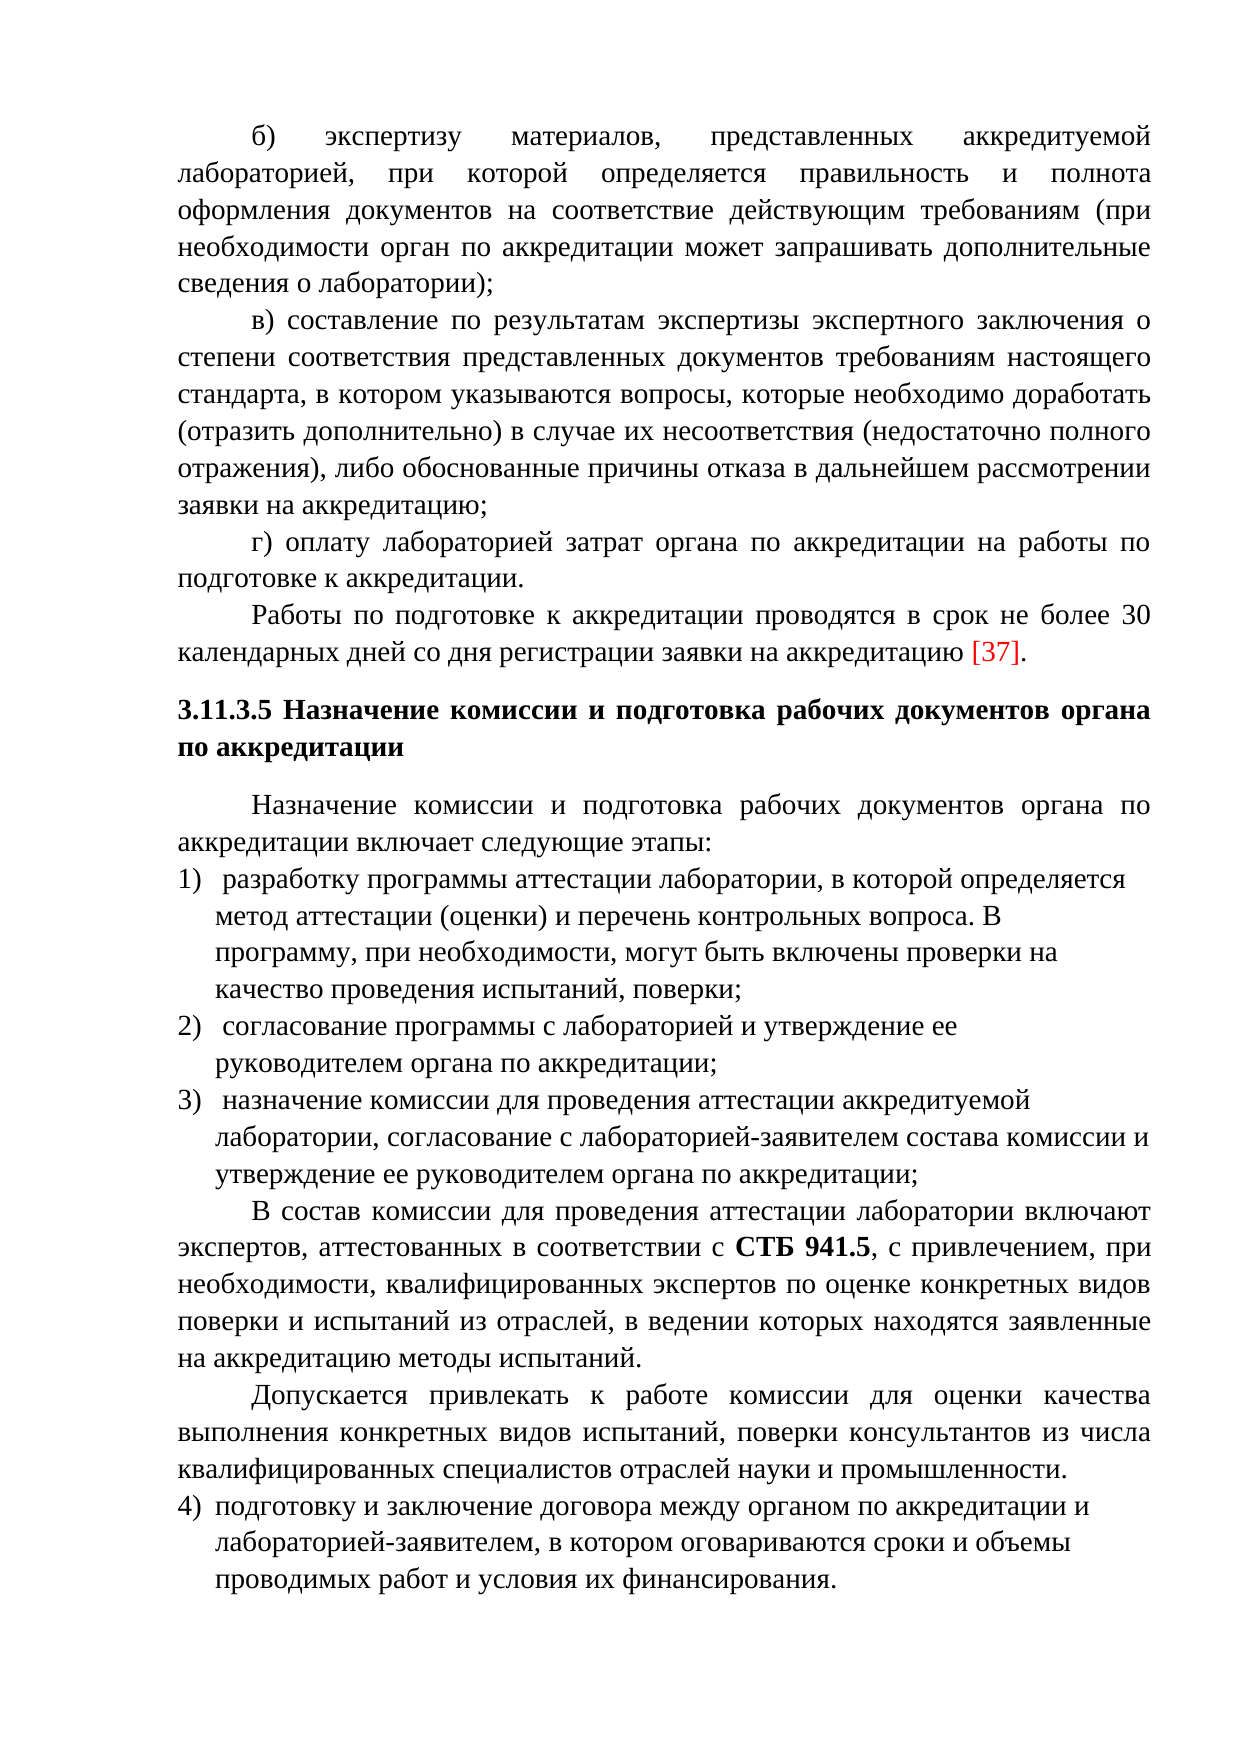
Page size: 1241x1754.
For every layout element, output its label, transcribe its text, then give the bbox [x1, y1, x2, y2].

list согласование программы с лабораторией и утверждение ее руководителем органа по аккредитации; [177, 1008, 1152, 1079]
list подготовку и заключение договора между органом по аккредитации и лабораторией-заявителем, в котором оговариваются сроки и объемы проводимых работ и условия их финансирования. [177, 1488, 1152, 1595]
text б) экспертизу материалов, представленных аккредитуемой лабораторией, при которой определяется правильность и полнота оформления документов на соответствие действующим требованиям (при необходимости орган по аккредитации может запрашивать дополнительные сведения о лаборатории); [177, 118, 1152, 299]
text Допускается привлекать к работе комиссии для оценки качества выполнения конкретных видов испытаний, поверки консультантов из числа квалифицированных специалистов отраслей науки и промышленности. [177, 1377, 1152, 1484]
text г) оплату лабораторией затрат органа по аккредитации на работы по подготовке к аккредитации. [177, 524, 1152, 594]
text в) составление по результатам экспертизы экспертного заключения о степени соответствия представленных документов требованиям настоящего стандарта, в котором указываются вопросы, которые необходимо доработать (отразить дополнительно) в случае их несоответствия (недостаточно полного отражения), либо обоснованные причины отказа в дальнейшем рассмотрении заявки на аккредитацию; [177, 302, 1152, 520]
text Работы по подготовке к аккредитации проводятся в срок не более 30 календарных дней со дня регистрации заявки на аккредитацию [37]. [177, 597, 1152, 668]
text Назначение комиссии и подготовка рабочих документов органа по аккредитации включает следующие этапы: [177, 787, 1152, 857]
list назначение комиссии для проведения аттестации аккредитуемой лаборатории, согласование с лабораторией-заявителем состава комиссии и утверждение ее руководителем органа по аккредитации; [177, 1082, 1152, 1189]
text 3.11.3.5 Назначение комиссии и подготовка рабочих документов органа по аккредитации [177, 692, 1152, 763]
text В состав комиссии для проведения аттестации лаборатории включают экспертов, аттестованных в соответствии с СТБ 941.5, с привлечением, при необходимости, квалифицированных экспертов по оценке конкретных видов поверки и испытаний из отраслей, в ведении которых находятся заявленные на аккредитацию методы испытаний. [177, 1193, 1152, 1374]
list разработку программы аттестации лаборатории, в которой определяется метод аттестации (оценки) и перечень контрольных вопроса. В программу, при необходимости, могут быть включены проверки на качество проведения испытаний, поверки; [177, 861, 1152, 1005]
